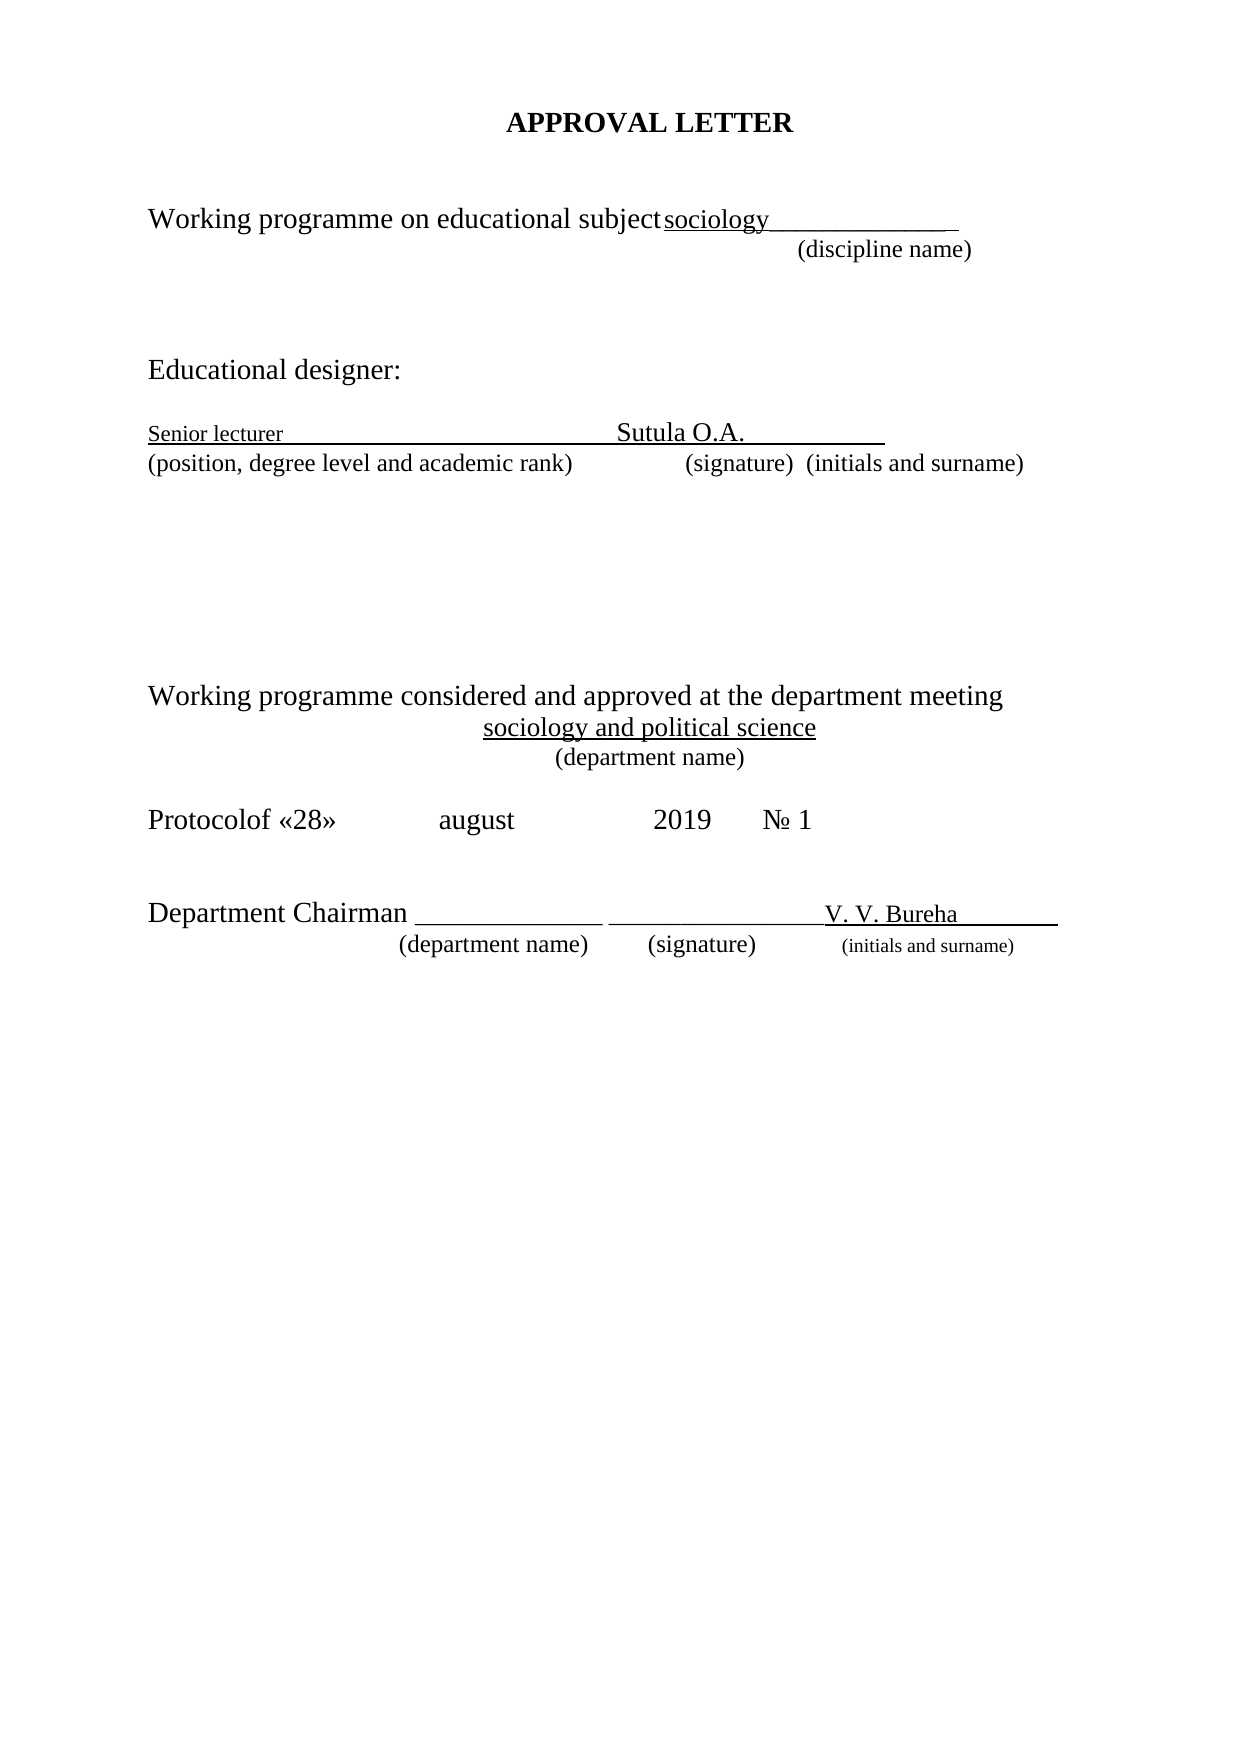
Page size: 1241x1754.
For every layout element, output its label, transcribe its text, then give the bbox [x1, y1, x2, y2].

text Senior lecturer Sutula O.A. [148, 416, 1152, 448]
text Department Chairman _______________ __________________V. V. Bureha________ [148, 896, 1152, 929]
text APPROVAL LETTER [148, 105, 1152, 138]
text Working programme on educational subject sociology_____________ [148, 201, 1152, 234]
text Working programme considered and approved at the department meeting [148, 678, 1152, 711]
text Protocolof «28» august 2019 № 1 [148, 802, 1152, 836]
text Educational designer: [148, 352, 1152, 385]
text (department name) (signature) (initials and surname) [148, 929, 1152, 958]
text (position, degree level and academic rank) (signature) (initials and surname) [148, 448, 1152, 476]
text (department name) [148, 742, 1152, 771]
text sociology and political science [148, 711, 1152, 742]
text (discipline name) [148, 234, 1152, 263]
